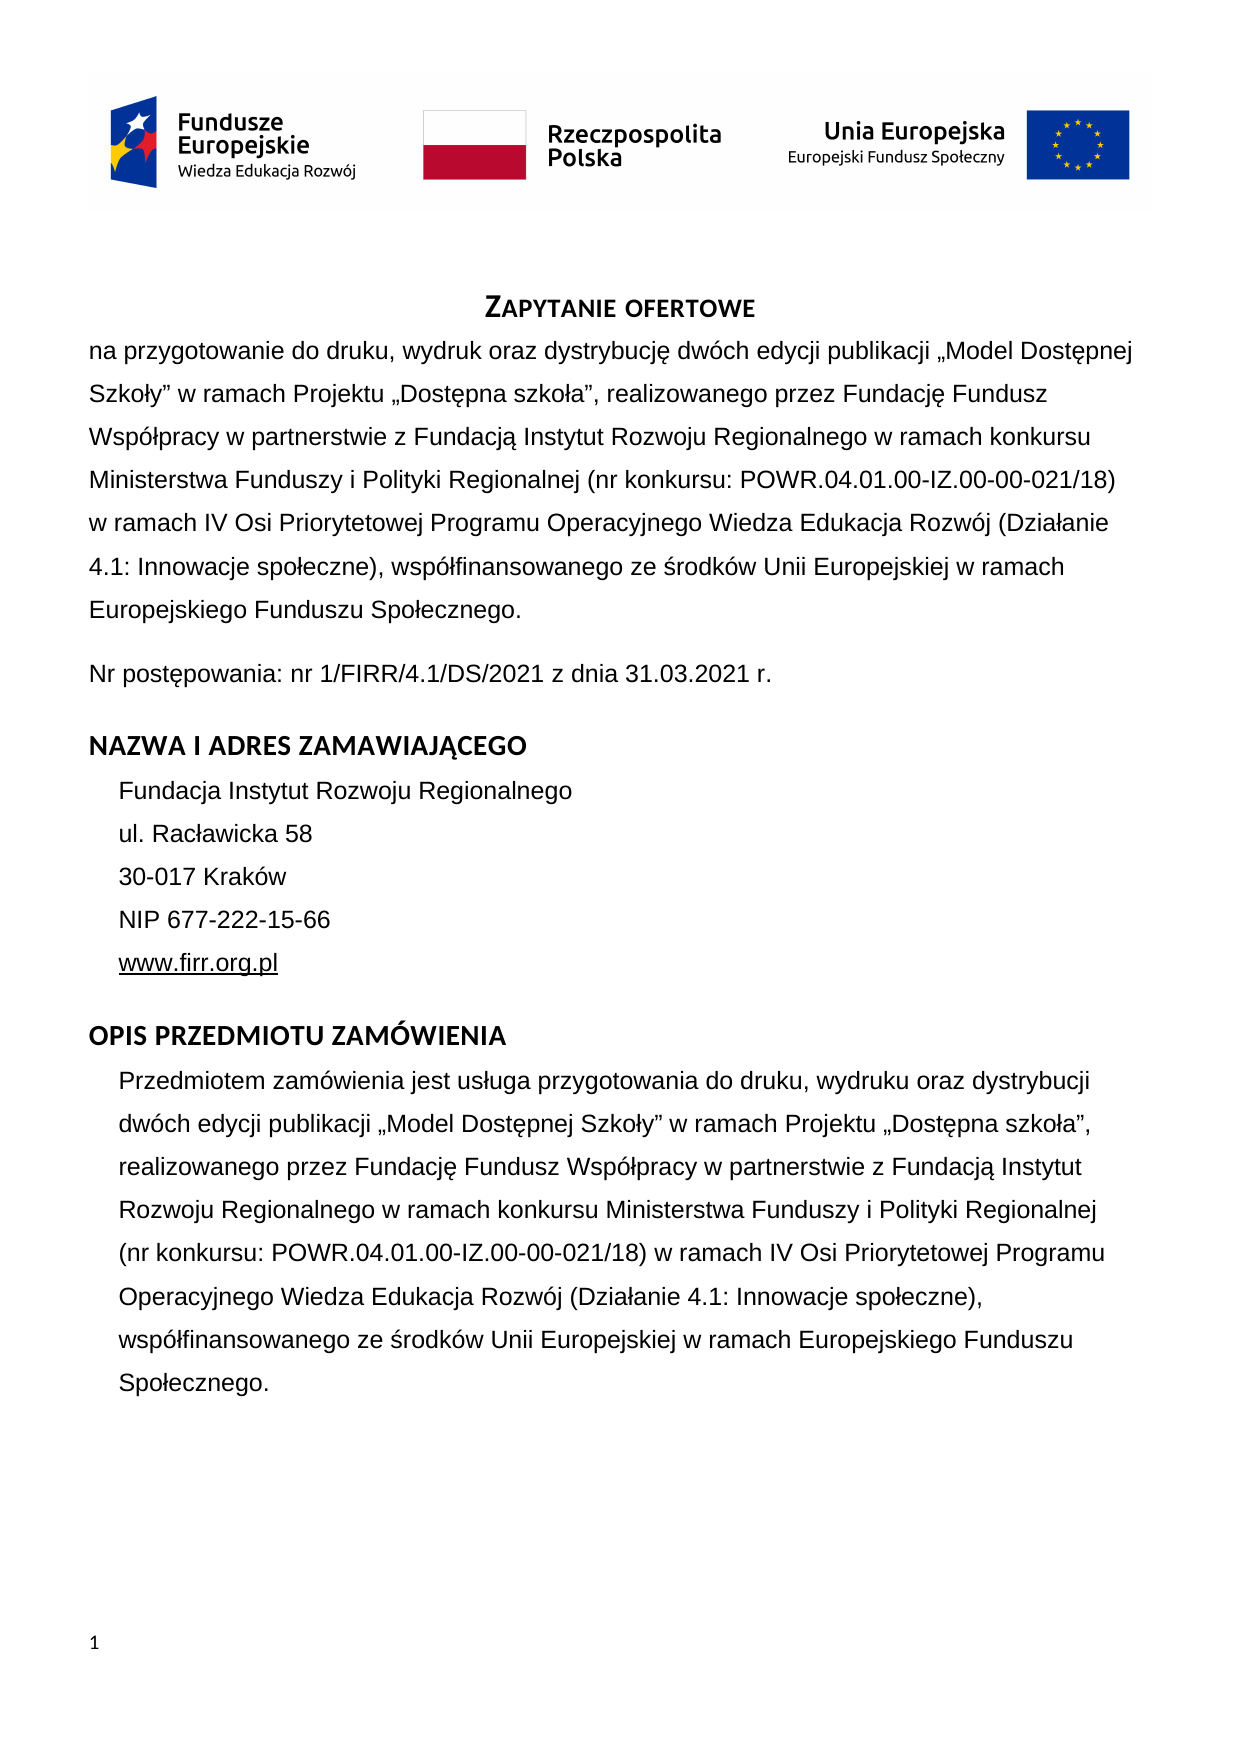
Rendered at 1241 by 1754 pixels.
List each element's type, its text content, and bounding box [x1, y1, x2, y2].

subtitle Zapytanie ofertowe [89, 285, 1152, 326]
text Przedmiotem zamówienia jest usługa przygotowania do druku, wydruku oraz dystrybucji dwóch edycji publikacji „Model Dostępnej Szkoły” w ramach Projektu „Dostępna szkoła”, realizowanego przez Fundację Fundusz Współpracy w partnerstwie z Fundacją Instytut Rozwoju Regionalnego w ramach konkursu Ministerstwa Funduszy i Polityki Regionalnej (nr konkursu: POWR.04.01.00-IZ.00-00-021/18) w ramach IV Osi Priorytetowej Programu Operacyjnego Wiedza Edukacja Rozwój (Działanie 4.1: Innowacje społeczne), współfinansowanego ze środków Unii Europejskiej w ramach Europejskiego Funduszu Społecznego. [118, 1066, 1152, 1396]
text Fundacja Instytut Rozwoju Regionalnego [118, 776, 1152, 805]
text ul. Racławicka 58 [118, 819, 1152, 848]
text Nr postępowania: nr 1/FIRR/4.1/DS/2021 z dnia 31.03.2021 r. [89, 658, 1152, 687]
picture [88, 73, 1152, 211]
subtitle NAZWA I ADRES ZAMAWIAJĄCEGO [89, 727, 1152, 762]
text NIP 677-222-15-66 [118, 905, 1152, 934]
text www.firr.org.pl [118, 948, 1152, 977]
text 30-017 Kraków [118, 862, 1152, 891]
subtitle OPIS PRZEDMIOTU ZAMÓWIENIA [89, 1017, 1152, 1052]
text na przygotowanie do druku, wydruk oraz dystrybucję dwóch edycji publikacji „Model Dostępnej Szkoły” w ramach Projektu „Dostępna szkoła”, realizowanego przez Fundację Fundusz Współpracy w partnerstwie z Fundacją Instytut Rozwoju Regionalnego w ramach konkursu Ministerstwa Funduszy i Polityki Regionalnej (nr konkursu: POWR.04.01.00-IZ.00-00-021/18) w ramach IV Osi Priorytetowej Programu Operacyjnego Wiedza Edukacja Rozwój (Działanie 4.1: Innowacje społeczne), współfinansowanego ze środków Unii Europejskiej w ramach Europejskiego Funduszu Społecznego. [89, 336, 1152, 623]
